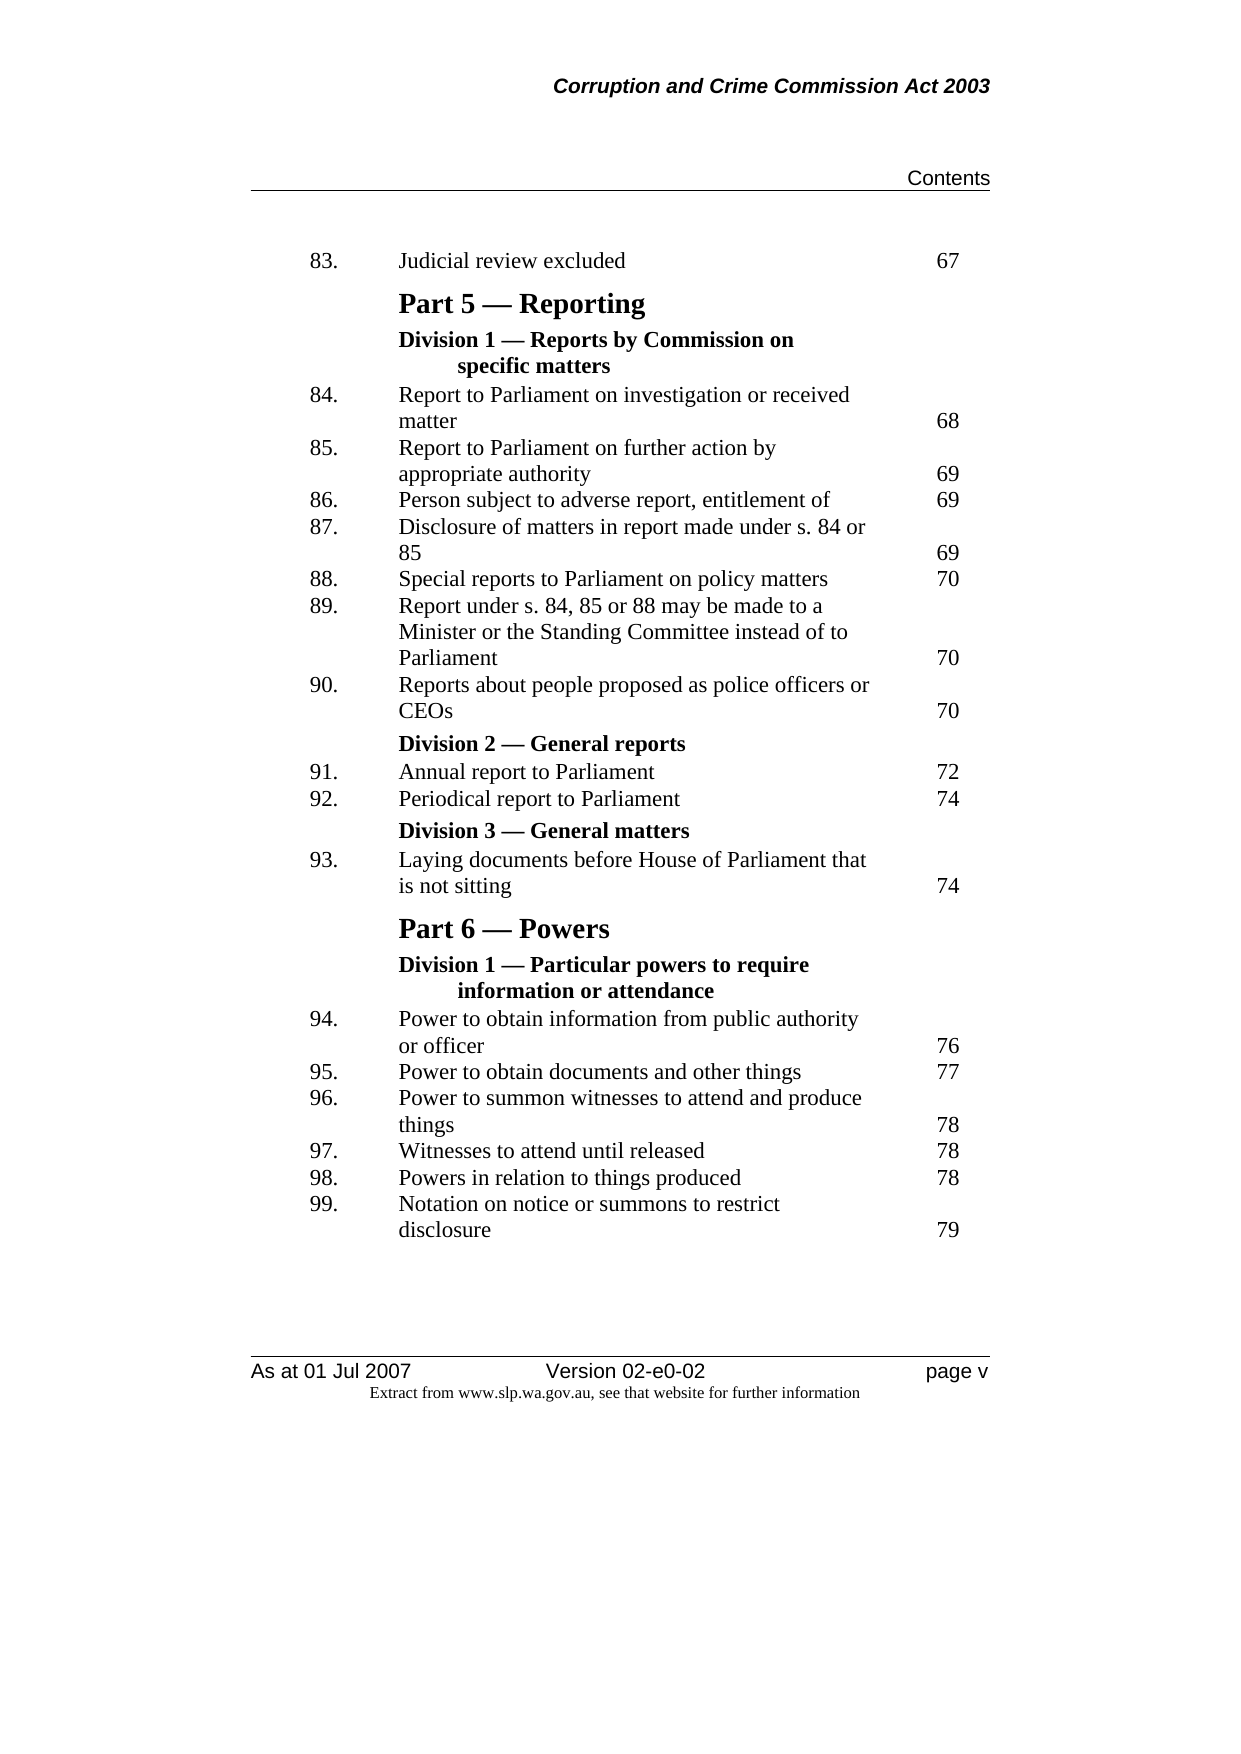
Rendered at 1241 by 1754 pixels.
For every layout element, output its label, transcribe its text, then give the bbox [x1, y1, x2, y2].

text 91. Annual report to Parliament 72 [309, 758, 872, 784]
text Division 3 — General matters [398, 817, 872, 843]
text 88. Special reports to Parliament on policy matters 70 [309, 565, 872, 592]
text 97. Witnesses to attend until released 78 [309, 1137, 872, 1163]
text 86. Person subject to adverse report, entitlement of 69 [309, 486, 872, 513]
text 96. Power to summon witnesses to attend and produce things 78 [309, 1084, 872, 1137]
text 92. Periodical report to Parliament 74 [309, 784, 872, 811]
text 93. Laying documents before House of Parliament that is not sitting 74 [309, 846, 872, 898]
text Division 1 — Particular powers to require information or attendance [398, 951, 872, 1003]
text 99. Notation on notice or summons to restrict disclosure 79 [309, 1190, 872, 1243]
text Division 2 — General reports [398, 730, 872, 756]
text 83. Judicial review excluded 67 [309, 247, 872, 274]
text 94. Power to obtain information from public authority or officer 76 [309, 1005, 872, 1058]
text 89. Report under s. 84, 85 or 88 may be made to a Minister or the Standing Committee instead of to Parliament 70 [309, 592, 872, 671]
text Part 6 — Powers [398, 911, 872, 944]
text 95. Power to obtain documents and other things 77 [309, 1058, 872, 1084]
text 98. Powers in relation to things produced 78 [309, 1163, 872, 1190]
text 85. Report to Parliament on further action by appropriate authority 69 [309, 434, 872, 486]
text 84. Report to Parliament on investigation or received matter 68 [309, 381, 872, 434]
text 90. Reports about people proposed as police officers or CEOs 70 [309, 671, 872, 723]
text 87. Disclosure of matters in report made under s. 84 or 85 69 [309, 513, 872, 565]
text Division 1 — Reports by Commission on specific matters [398, 326, 872, 379]
text Part 5 — Reporting [398, 286, 872, 320]
